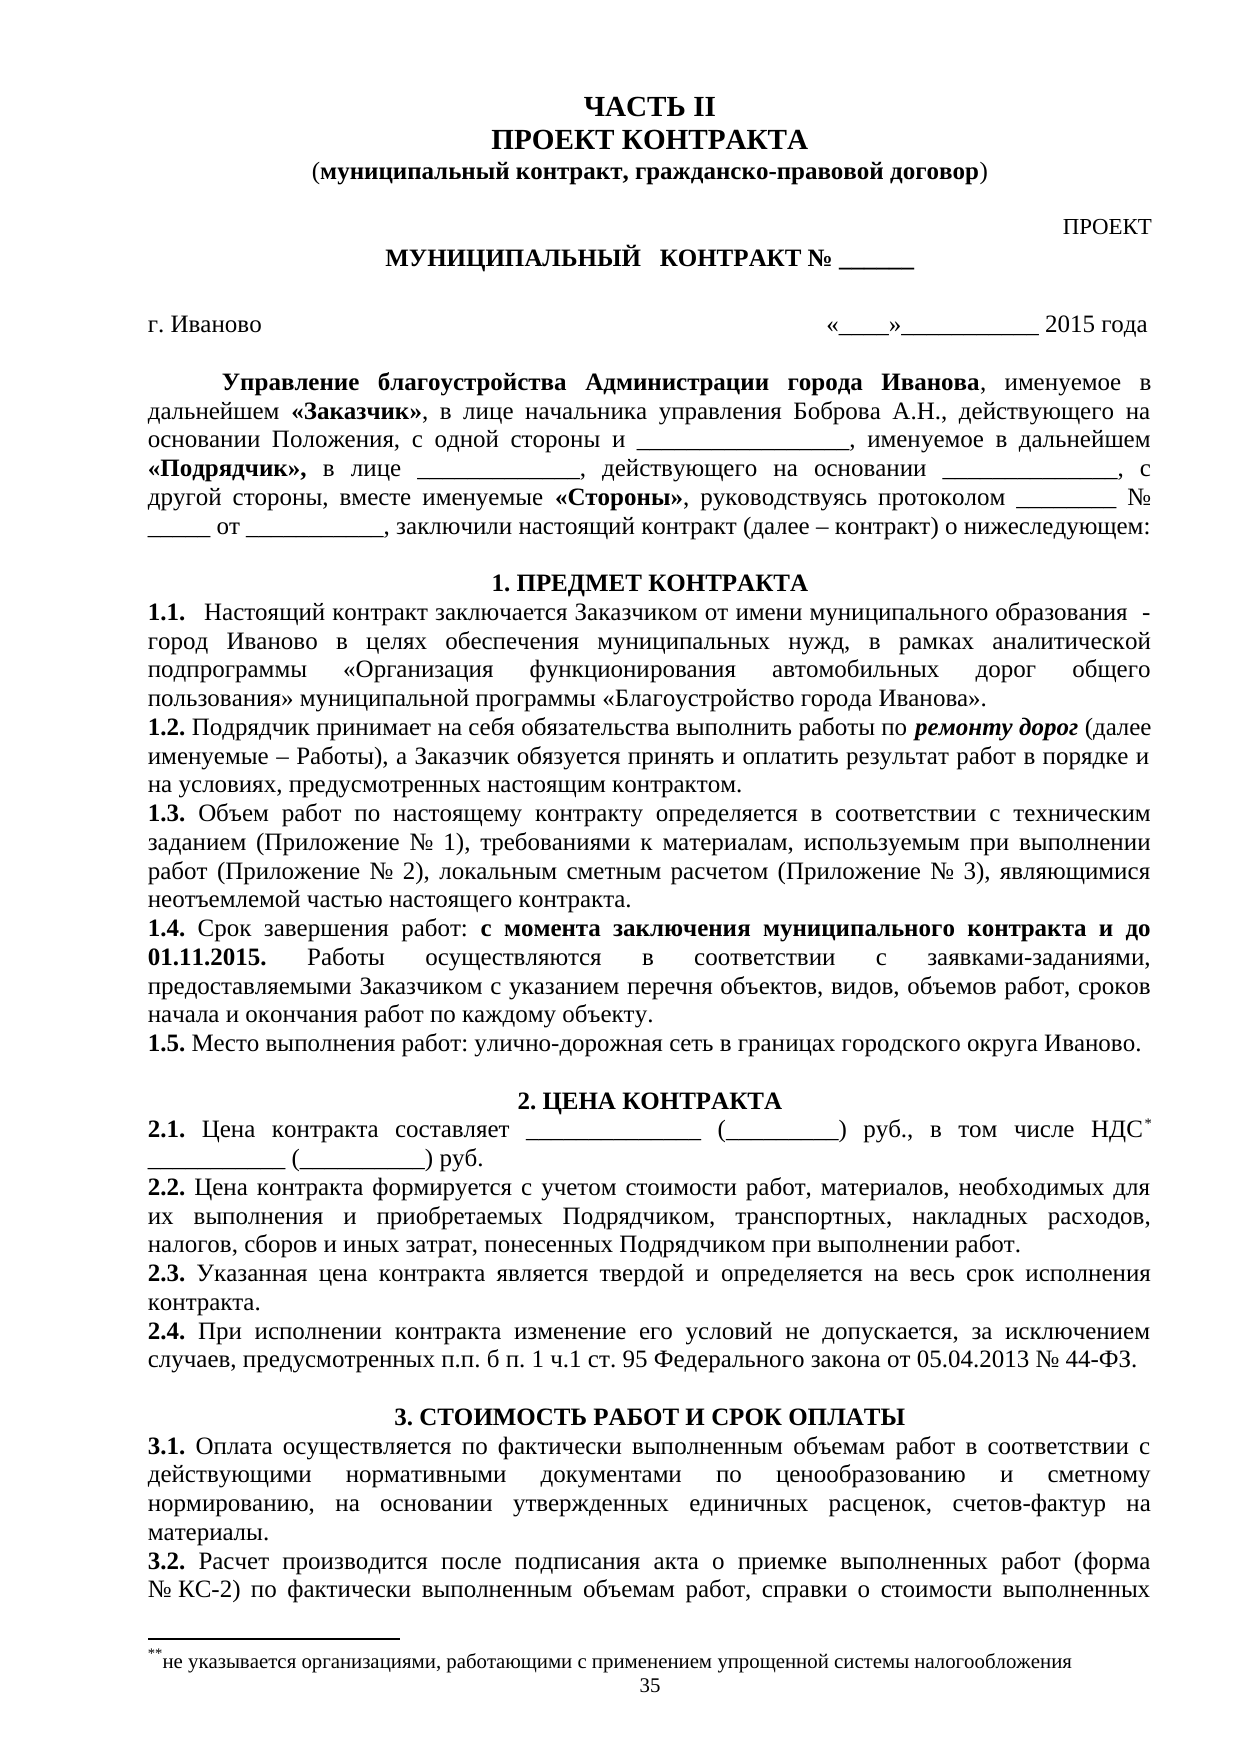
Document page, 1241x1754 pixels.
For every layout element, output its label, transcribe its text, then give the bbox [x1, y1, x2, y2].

text г. Иваново «____»___________ 2015 года [148, 309, 1152, 338]
text 1.4. Срок завершения работ: с момента заключения муниципального контракта и до 01.11.2015. Работы осуществляются в соответствии с заявками-заданиями, предоставляемыми Заказчиком с указанием перечня объектов, видов, объемов работ, сроков начала и окончания работ по каждому объекту. [148, 913, 1152, 1028]
text 3. СТОИМОСТЬ РАБОТ И СРОК ОПЛАТЫ [148, 1402, 1152, 1431]
text 2.3. Указанная цена контракта является твердой и определяется на весь срок исполнения контракта. [148, 1258, 1152, 1316]
text Часть II [148, 89, 1152, 122]
text 2.1. Цена контракта составляет ______________ (_________) руб., в том числе НДС* ___________ (__________) руб. [148, 1114, 1152, 1172]
text МУНИЦИПАЛЬНЫЙ КОНТРАКТ № ______ [148, 243, 1152, 272]
text Проект контракта [148, 122, 1152, 156]
text (муниципальный контракт, гражданско-правовой договор) [148, 156, 1152, 184]
text 2.4. При исполнении контракта изменение его условий не допускается, за исключением случаев, предусмотренных п.п. б п. 1 ч.1 ст. 95 Федерального закона от 05.04.2013 № 44-ФЗ. [148, 1316, 1152, 1373]
text 1.5. Место выполнения работ: улично-дорожная сеть в границах городского округа Иваново. [148, 1028, 1152, 1057]
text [148, 1546, 1152, 1603]
text ПРОЕКТ [148, 213, 1152, 239]
text 1.1. Настоящий контракт заключается Заказчиком от имени муниципального образования - город Иваново в целях обеспечения муниципальных нужд, в рамках аналитической подпрограммы «Организация функционирования автомобильных дорог общего пользования» муниципальной программы «Благоустройство города Иванова». [148, 597, 1152, 712]
text Управление благоустройства Администрации города Иванова, именуемое в дальнейшем «Заказчик», в лице начальника управления Боброва А.Н., действующего на основании Положения, с одной стороны и _________________, именуемое в дальнейшем «Подрядчик», в лице _____________, действующего на основании ______________, с другой стороны, вместе именуемые «Стороны», руководствуясь протоколом ________ № _____ от ___________, заключили настоящий контракт (далее – контракт) о нижеследующем: [148, 367, 1152, 539]
text 3.1. Оплата осуществляется по фактически выполненным объемам работ в соответствии с действующими нормативными документами по ценообразованию и сметному нормированию, на основании утвержденных единичных расценок, счетов-фактур на материалы. [148, 1431, 1152, 1546]
text 2.2. Цена контракта формируется с учетом стоимости работ, материалов, необходимых для их выполнения и приобретаемых Подрядчиком, транспортных, накладных расходов, налогов, сборов и иных затрат, понесенных Подрядчиком при выполнении работ. [148, 1172, 1152, 1258]
text 1. ПРЕДМЕТ КОНТРАКТА [148, 568, 1152, 597]
text 1.2. Подрядчик принимает на себя обязательства выполнить работы по ремонту дорог (далее именуемые – Работы), а Заказчик обязуется принять и оплатить результат работ в порядке и на условиях, предусмотренных настоящим контрактом. [148, 712, 1152, 798]
text 1.3. Объем работ по настоящему контракту определяется в соответствии с техническим заданием (Приложение № 1), требованиями к материалам, используемым при выполнении работ (Приложение № 2), локальным сметным расчетом (Приложение № 3), являющимися неотъемлемой частью настоящего контракта. [148, 798, 1152, 913]
text 2. ЦЕНА КОНТРАКТА [148, 1086, 1152, 1114]
